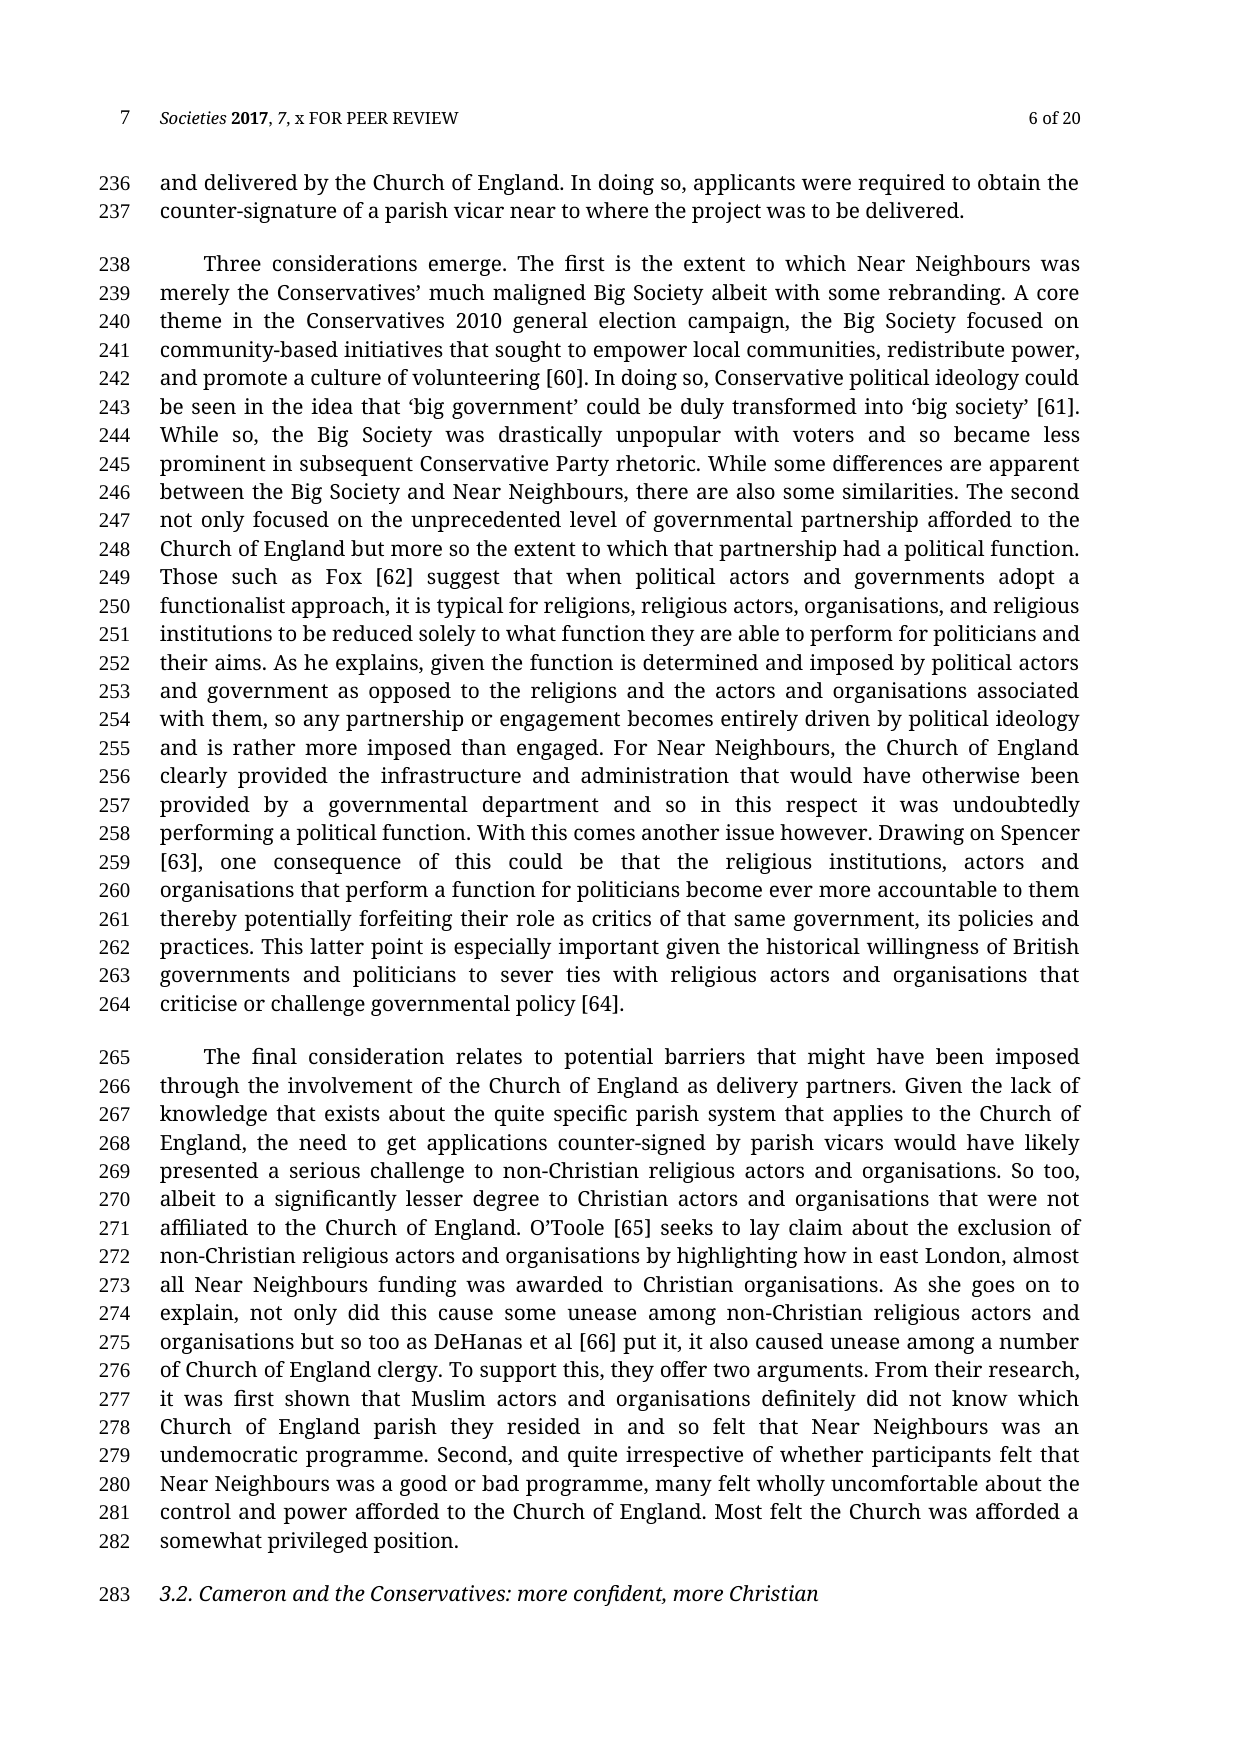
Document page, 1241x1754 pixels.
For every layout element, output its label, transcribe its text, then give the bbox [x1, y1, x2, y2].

subtitle The final consideration relates to potential barriers that might have been imposed through the involvement of the Church of England as delivery partners. Given the lack of knowledge that exists about the quite specific parish system that applies to the Church of England, the need to get applications counter-signed by parish vicars would have likely presented a serious challenge to non-Christian religious actors and organisations. So too, albeit to a significantly lesser degree to Christian actors and organisations that were not affiliated to the Church of England. O’Toole [65] seeks to lay claim about the exclusion of non-Christian religious actors and organisations by highlighting how in east London, almost all Near Neighbours funding was awarded to Christian organisations. As she goes on to explain, not only did this cause some unease among non-Christian religious actors and organisations but so too as DeHanas et al [66] put it, it also caused unease among a number of Church of England clergy. To support this, they offer two arguments. From their research, it was first shown that Muslim actors and organisations definitely did not know which Church of England parish they resided in and so felt that Near Neighbours was an undemocratic programme. Second, and quite irrespective of whether participants felt that Near Neighbours was a good or bad programme, many felt wholly uncomfortable about the control and power afforded to the Church of England. Most felt the Church was afforded a somewhat privileged position. [159, 1042, 1081, 1554]
subtitle Three considerations emerge. The first is the extent to which Near Neighbours was merely the Conservatives’ much maligned Big Society albeit with some rebranding. A core theme in the Conservatives 2010 general election campaign, the Big Society focused on community-based initiatives that sought to empower local communities, redistribute power, and promote a culture of volunteering [60]. In doing so, Conservative political ideology could be seen in the idea that ‘big government’ could be duly transformed into ‘big society’ [61]. While so, the Big Society was drastically unpopular with voters and so became less prominent in subsequent Conservative Party rhetoric. While some differences are apparent between the Big Society and Near Neighbours, there are also some similarities. The second not only focused on the unprecedented level of governmental partnership afforded to the Church of England but more so the extent to which that partnership had a political function. Those such as Fox [62] suggest that when political actors and governments adopt a functionalist approach, it is typical for religions, religious actors, organisations, and religious institutions to be reduced solely to what function they are able to perform for politicians and their aims. As he explains, given the function is determined and imposed by political actors and government as opposed to the religions and the actors and organisations associated with them, so any partnership or engagement becomes entirely driven by political ideology and is rather more imposed than engaged. For Near Neighbours, the Church of England clearly provided the infrastructure and administration that would have otherwise been provided by a governmental department and so in this respect it was undoubtedly performing a political function. With this comes another issue however. Drawing on Spencer [63], one consequence of this could be that the religious institutions, actors and organisations that perform a function for politicians become ever more accountable to them thereby potentially forfeiting their role as critics of that same government, its policies and practices. This latter point is especially important given the historical willingness of British governments and politicians to sever ties with religious actors and organisations that criticise or challenge governmental policy [64]. [159, 249, 1081, 1017]
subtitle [159, 168, 1081, 224]
subtitle 3.2. Cameron and the Conservatives: more confident, more Christian [159, 1579, 1081, 1608]
